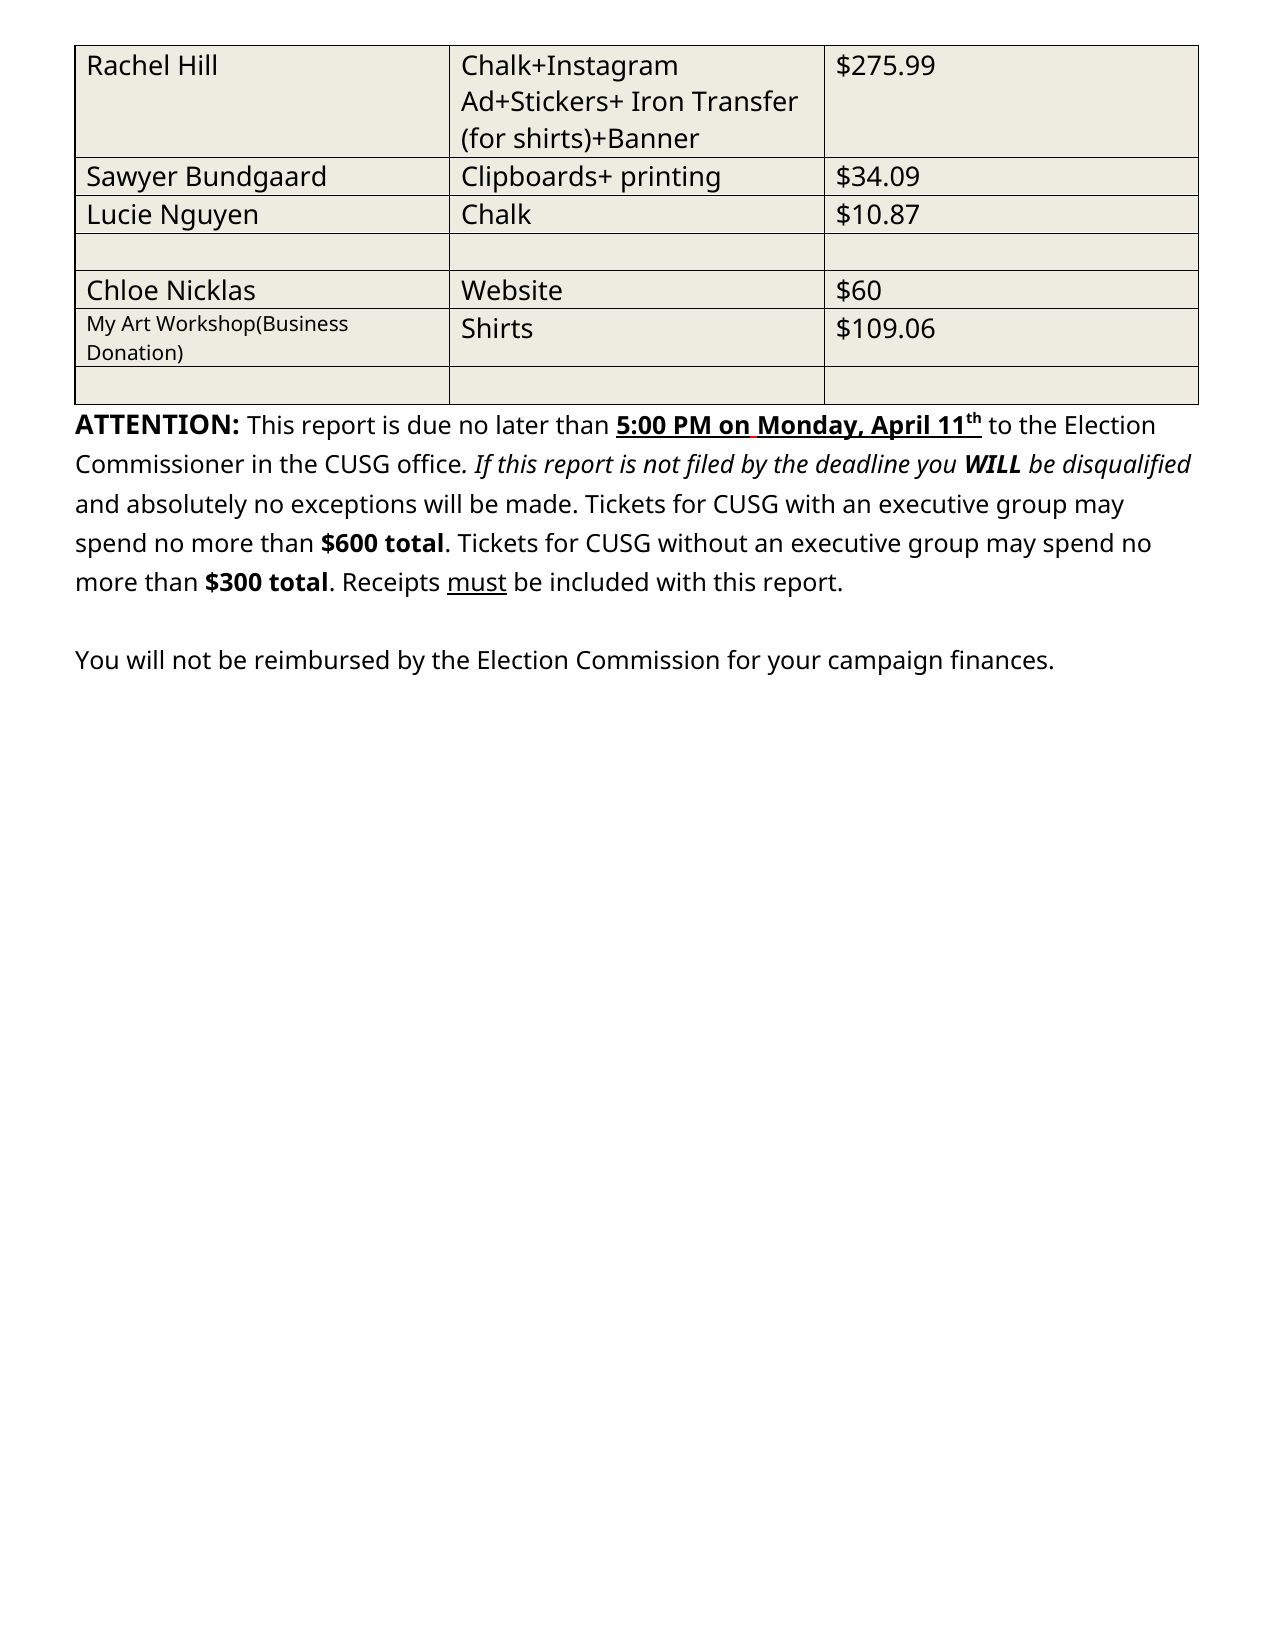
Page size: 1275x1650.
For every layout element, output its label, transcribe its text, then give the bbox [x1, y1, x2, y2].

table_cell [450, 234, 824, 270]
table_cell Lucie Nguyen [76, 196, 449, 232]
table_cell [825, 234, 1198, 270]
table_cell Sawyer Bundgaard [76, 158, 449, 194]
table_cell [76, 367, 449, 404]
table_cell Rachel Hill [76, 46, 449, 157]
text ATTENTION: This report is due no later than 5:00 PM on Monday, April 11th to the Election Commissioner in the CUSG office. If this report is not filed by the deadline you WILL be disqualified and absolutely no exceptions will be made. Tickets for CUSG with an executive group may spend no more than $600 total. Tickets for CUSG without an executive group may spend no more than $300 total. Receipts must be included with this report. [75, 405, 1200, 599]
table_cell $60 [825, 271, 1198, 308]
table_cell Website [450, 271, 824, 308]
table_cell [825, 367, 1198, 404]
table_cell Chalk+Instagram Ad+Stickers+ Iron Transfer (for shirts)+Banner [450, 46, 824, 157]
table_cell Shirts [450, 309, 824, 366]
table_cell Chloe Nicklas [76, 271, 449, 308]
table_cell My Art Workshop(Business Donation) [76, 309, 449, 366]
table_cell $275.99 [825, 46, 1198, 157]
table_cell $34.09 [825, 158, 1198, 194]
table_cell $109.06 [825, 309, 1198, 366]
table_cell $10.87 [825, 196, 1198, 232]
table_cell [76, 234, 449, 270]
table_cell Clipboards+ printing [450, 158, 824, 194]
text You will not be reimbursed by the Election Commission for your campaign finances. [75, 643, 1200, 677]
table_cell [450, 367, 824, 404]
table_cell Chalk [450, 196, 824, 232]
